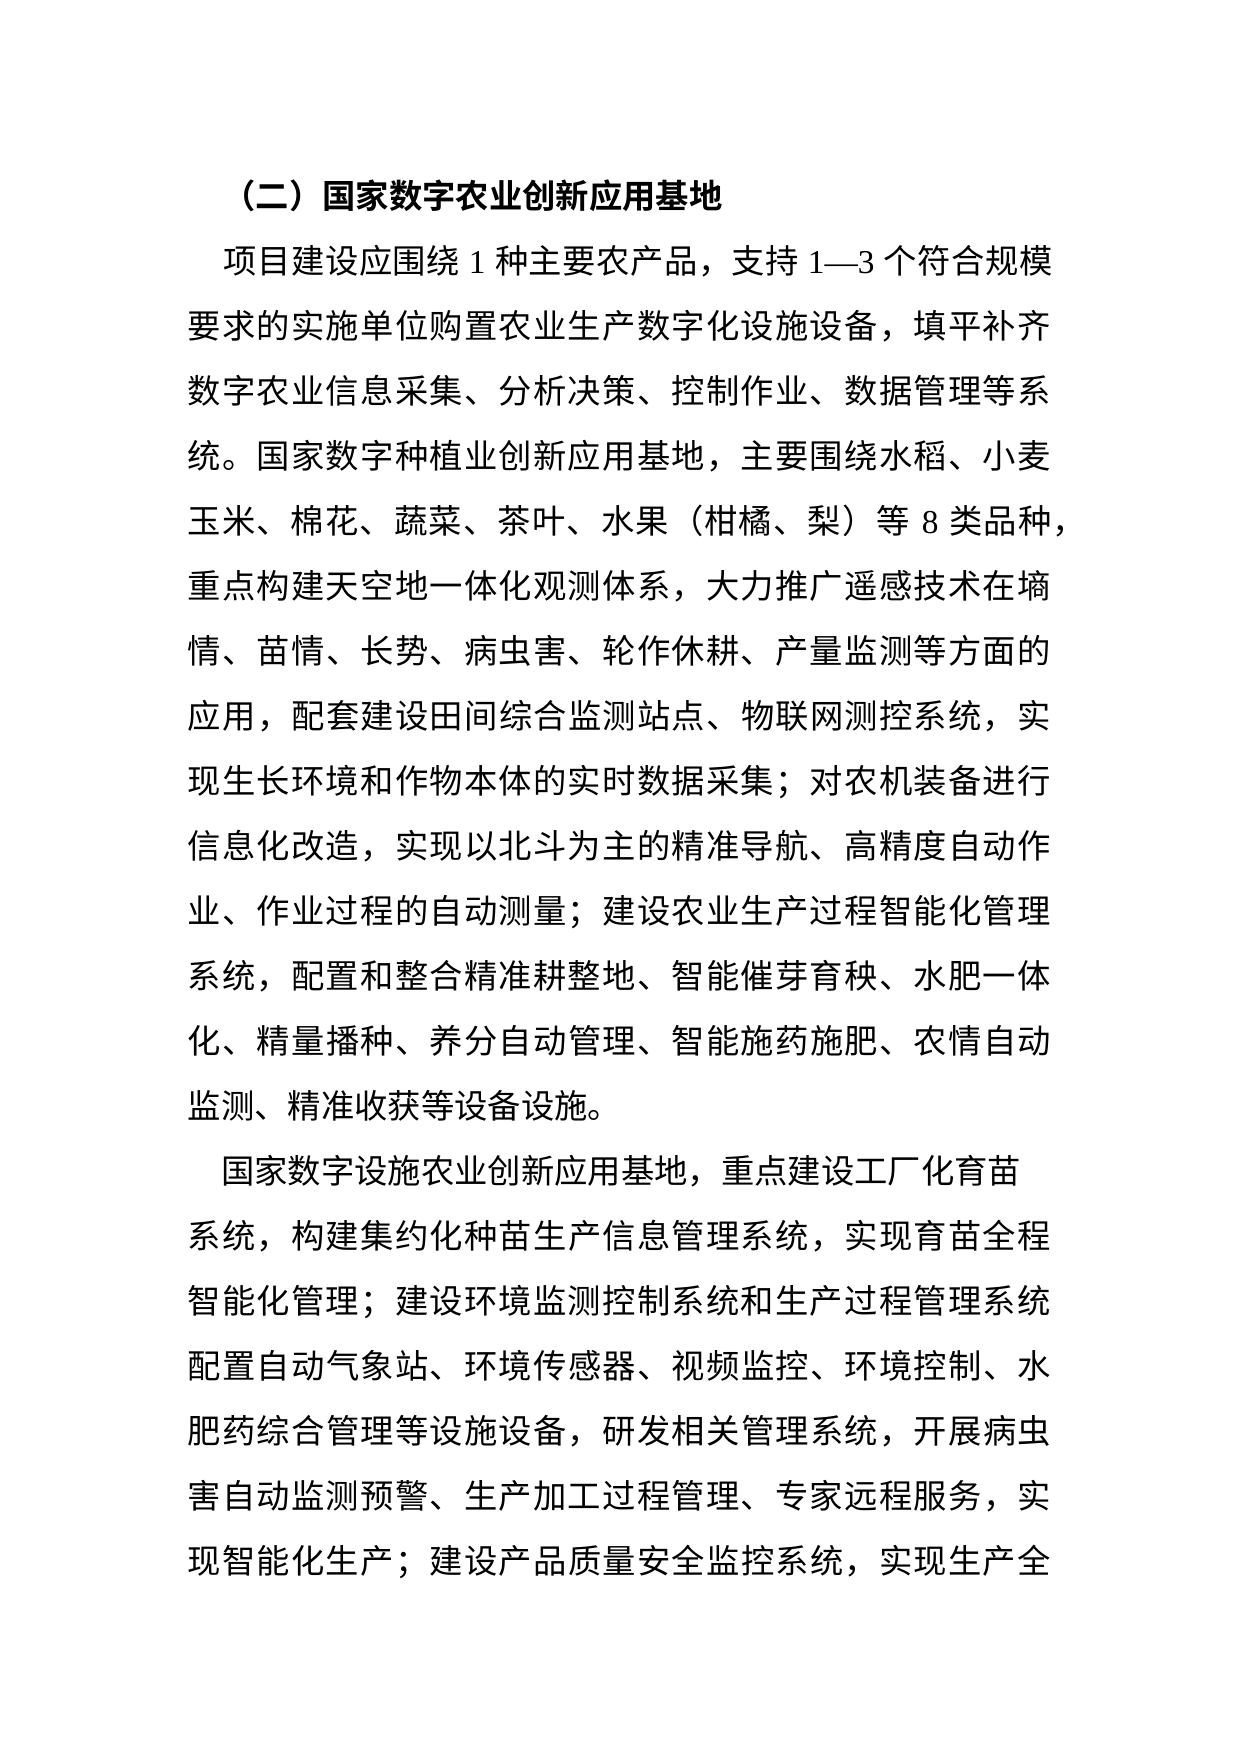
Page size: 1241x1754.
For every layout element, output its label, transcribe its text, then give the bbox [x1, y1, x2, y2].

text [187, 1202, 1053, 1592]
text 项目建设应围绕 1 种主要农产品，支持 1—3 个符合规模要求的实施单位购置农业生产数字化设施设备，填平补齐数字农业信息采集、分析决策、控制作业、数据管理等系统。国家数字种植业创新应用基地，主要围绕水稻、小麦、玉米、棉花、蔬菜、茶叶、水果（柑橘、梨）等 8 类品种，重点构建天空地一体化观测体系，大力推广遥感技术在墒情、苗情、长势、病虫害、轮作休耕、产量监测等方面的应用，配套建设田间综合监测站点、物联网测控系统，实现生长环境和作物本体的实时数据采集；对农机装备进行信息化改造，实现以北斗为主的精准导航、高精度自动作业、作业过程的自动测量；建设农业生产过程智能化管理系统，配置和整合精准耕整地、智能催芽育秧、水肥一体化、精量播种、养分自动管理、智能施药施肥、农情自动监测、精准收获等设备设施。 [187, 227, 1053, 1137]
text （二）国家数字农业创新应用基地 [187, 162, 1053, 227]
text 国家数字设施农业创新应用基地，重点建设工厂化育苗 [187, 1137, 1053, 1202]
